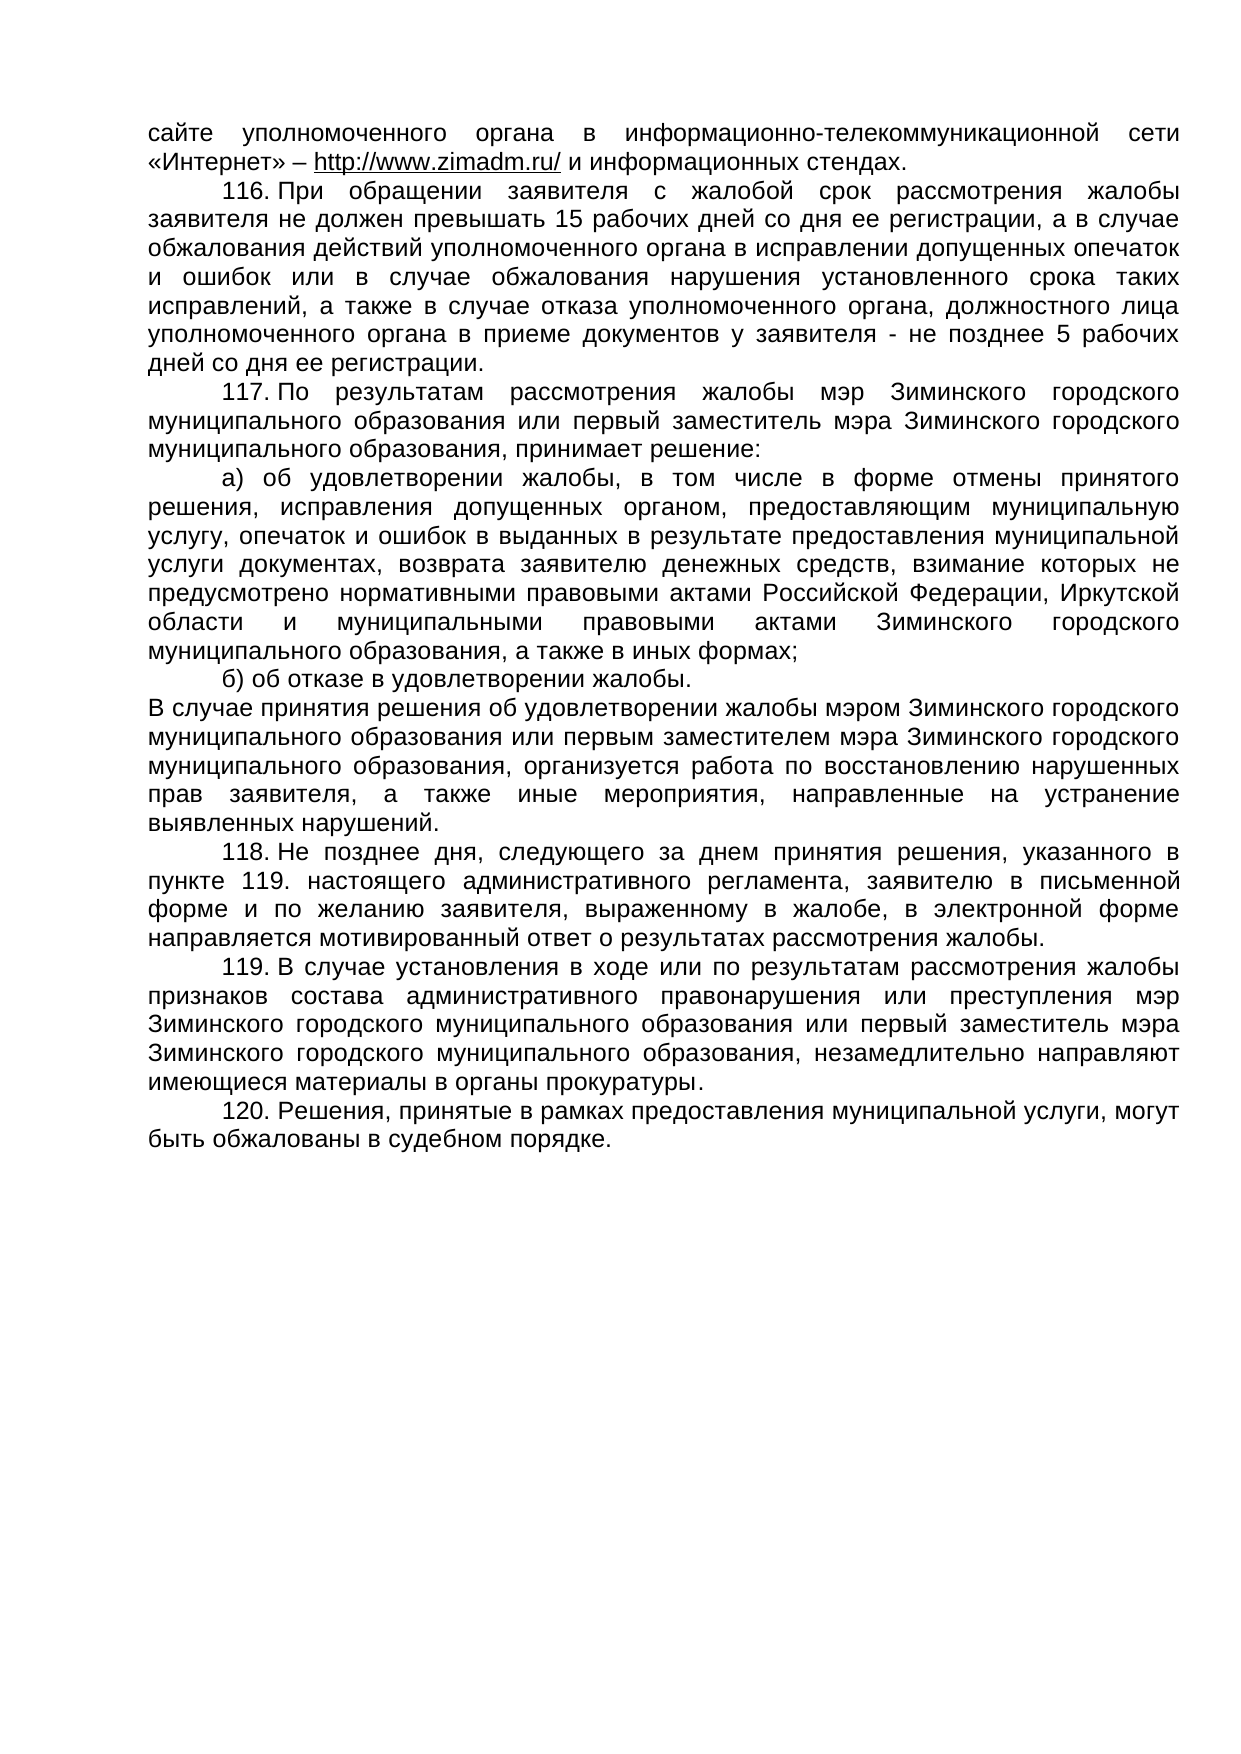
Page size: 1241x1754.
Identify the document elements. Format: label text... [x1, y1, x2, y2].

text 116. При обращении заявителя с жалобой срок рассмотрения жалобы заявителя не должен превышать 15 рабочих дней со дня ее регистрации, а в случае обжалования действий уполномоченного органа в исправлении допущенных опечаток и ошибок или в случае обжалования нарушения установленного срока таких исправлений, а также в случае отказа уполномоченного органа, должностного лица уполномоченного органа в приеме документов у заявителя - не позднее 5 рабочих дней со дня ее регистрации. [148, 176, 1181, 377]
text 118. Не позднее дня, следующего за днем принятия решения, указанного в пункте 119. настоящего административного регламента, заявителю в письменной форме и по желанию заявителя, выраженному в жалобе, в электронной форме направляется мотивированный ответ о результатах рассмотрения жалобы. [148, 837, 1181, 952]
text 117. По результатам рассмотрения жалобы мэр Зиминского городского муниципального образования или первый заместитель мэра Зиминского городского муниципального образования, принимает решение: [148, 377, 1181, 463]
text 119. В случае установления в ходе или по результатам рассмотрения жалобы признаков состава административного правонарушения или преступления мэр Зиминского городского муниципального образования или первый заместитель мэра Зиминского городского муниципального образования, незамедлительно направляют имеющиеся материалы в органы прокуратуры. [148, 952, 1181, 1096]
text 120. Решения, принятые в рамках предоставления муниципальной услуги, могут быть обжалованы в судебном порядке. [148, 1096, 1181, 1153]
text а) об удовлетворении жалобы, в том числе в форме отмены принятого решения, исправления допущенных органом, предоставляющим муниципальную услугу, опечаток и ошибок в выданных в результате предоставления муниципальной услуги документах, возврата заявителю денежных средств, взимание которых не предусмотрено нормативными правовыми актами Российской Федерации, Иркутской области и муниципальными правовыми актами Зиминского городского муниципального образования, а также в иных формах; [148, 463, 1181, 664]
text В случае принятия решения об удовлетворении жалобы мэром Зиминского городского муниципального образования или первым заместителем мэра Зиминского городского муниципального образования, организуется работа по восстановлению нарушенных прав заявителя, а также иные мероприятия, направленные на устранение выявленных нарушений. [148, 693, 1181, 837]
text б) об отказе в удовлетворении жалобы. [148, 664, 1181, 693]
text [148, 118, 1181, 176]
